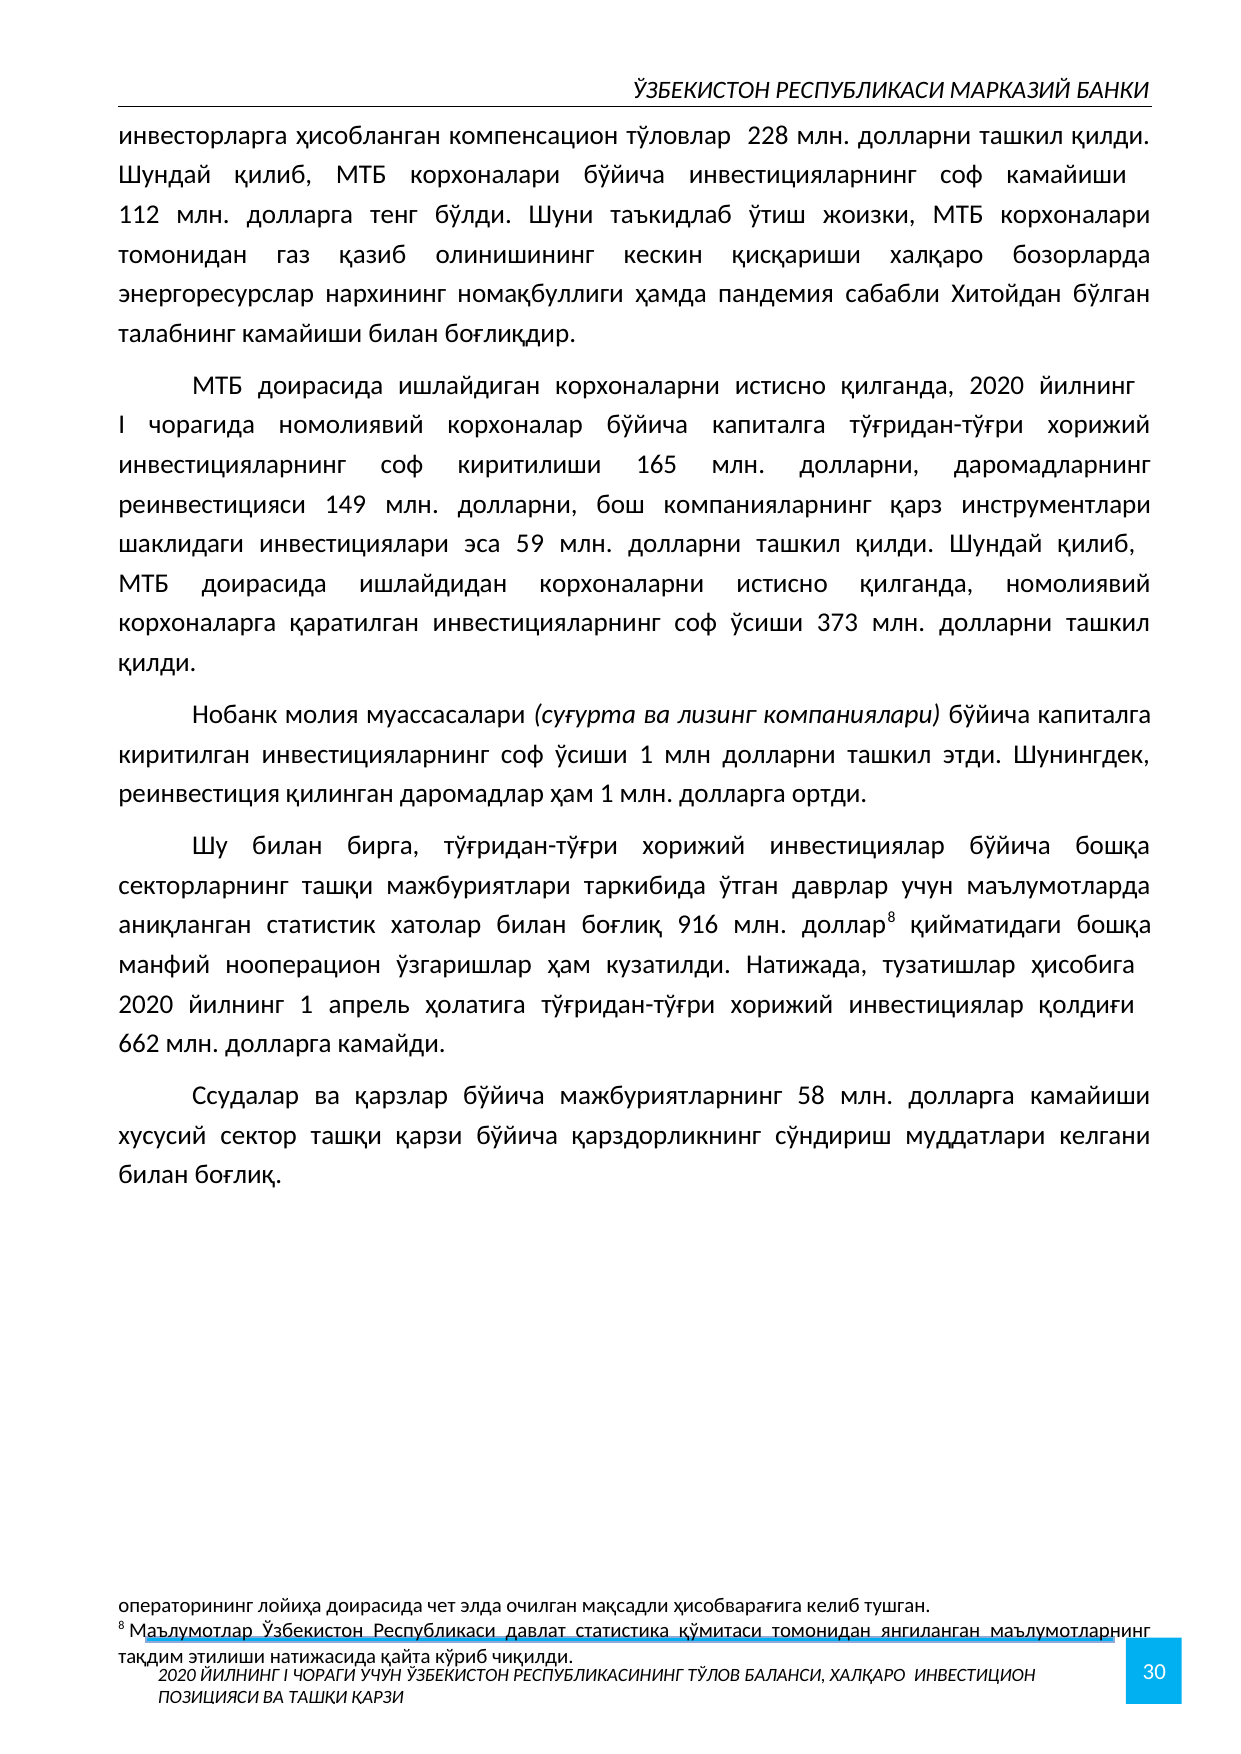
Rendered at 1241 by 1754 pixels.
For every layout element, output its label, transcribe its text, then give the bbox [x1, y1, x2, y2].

text Ссудалар ва қарзлар бўйича мажбуриятларнинг 58 млн. долларга камайиши хусусий сектор ташқи қарзи бўйича қарздорликнинг сўндириш муддатлари келгани билан боғлиқ. [118, 1078, 1152, 1191]
text Нобанк молия муассасалари (суғурта ва лизинг компаниялари) бўйича капиталга киритилган инвестицияларнинг соф ўсиши 1 млн долларни ташкил этди. Шунингдек, реинвестиция қилинган даромадлар ҳам 1 млн. долларга ортди. [118, 697, 1152, 809]
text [118, 118, 1152, 349]
text Шу билан бирга, тўғридан-тўғри хорижий инвестициялар бўйича бошқа секторларнинг ташқи мажбуриятлари таркибида ўтган даврлар учун маълумотларда аниқланган статистик хатолар билан боғлиқ 916 млн. доллар қийматидаги бошқа манфий нооперацион ўзгаришлар ҳам кузатилди. Натижада, тузатишлар ҳисобига 2020 йилнинг 1 апрель ҳолатига тўғридан-тўғри хорижий инвестициялар қолдиғи 662 млн. долларга камайди. [118, 828, 1152, 1059]
text МТБ доирасида ишлайдиган корхоналарни истисно қилганда, 2020 йилнинг I чорагида номолиявий корхоналар бўйича капиталга тўғридан-тўғри хорижий инвестицияларнинг соф киритилиши 165 млн. долларни, даромадларнинг реинвестицияси 149 млн. долларни, бош компанияларнинг қарз инструментлари шаклидаги инвестициялари эса 59 млн. долларни ташкил қилди. Шундай қилиб, МТБ доирасида ишлайдидан корхоналарни истисно қилганда, номолиявий корхоналарга қаратилган инвестицияларнинг соф ўсиши 373 млн. долларни ташкил қилди. [118, 368, 1152, 678]
